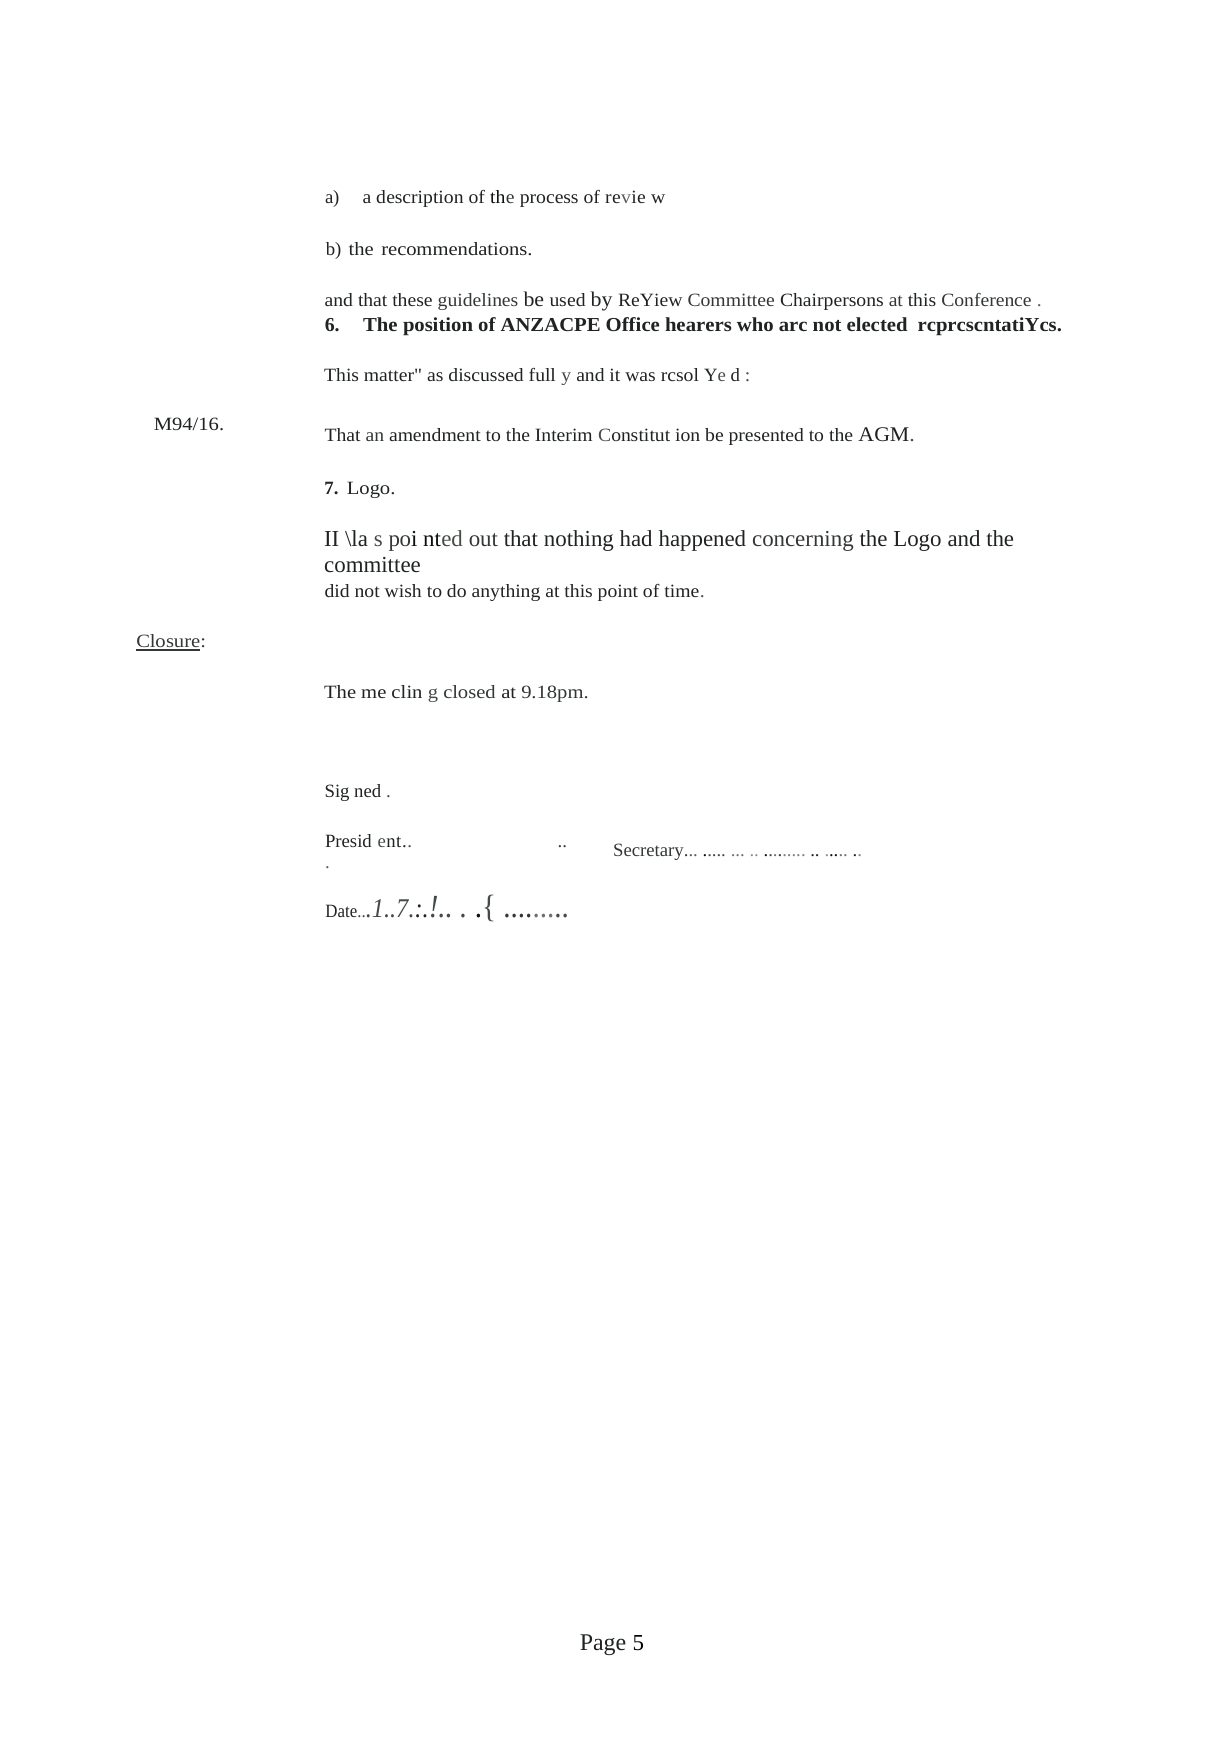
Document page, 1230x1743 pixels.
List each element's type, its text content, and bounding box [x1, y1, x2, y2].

list Logo. [324, 477, 1096, 498]
text Date...1..7.:.!.. . .{ ......... [325, 888, 574, 925]
text The me clin g closed at 9.18pm. [324, 681, 1096, 702]
text did not wish to do anything at this point of time. [324, 580, 1096, 601]
text Closure: [136, 630, 1096, 652]
subtitle II \la s poi nted out that nothing had happened concerning the Logo and the committee [324, 525, 1096, 578]
list the recommendations. [326, 238, 1096, 259]
text That an amendment to the Interim Constitut ion be presented to the AGM. [324, 422, 1096, 446]
text M94/16. [153, 412, 227, 434]
text and that these guidelines be used by ReYiew Committee Chairpersons at this Conference . [324, 287, 1096, 311]
text Secretary... ..... ... .. ......... .. ..... .. [613, 839, 1096, 861]
list a description of the process of revie w [325, 186, 1096, 207]
text Presid ent.. .. . [325, 830, 574, 873]
text This matter" as discussed full y and it was rcsol Ye d : [324, 363, 1096, 385]
list The position of ANZACPE Office hearers who arc not elected rcprcscntatiYcs. [324, 313, 1096, 336]
text Sig ned . [324, 780, 1096, 801]
